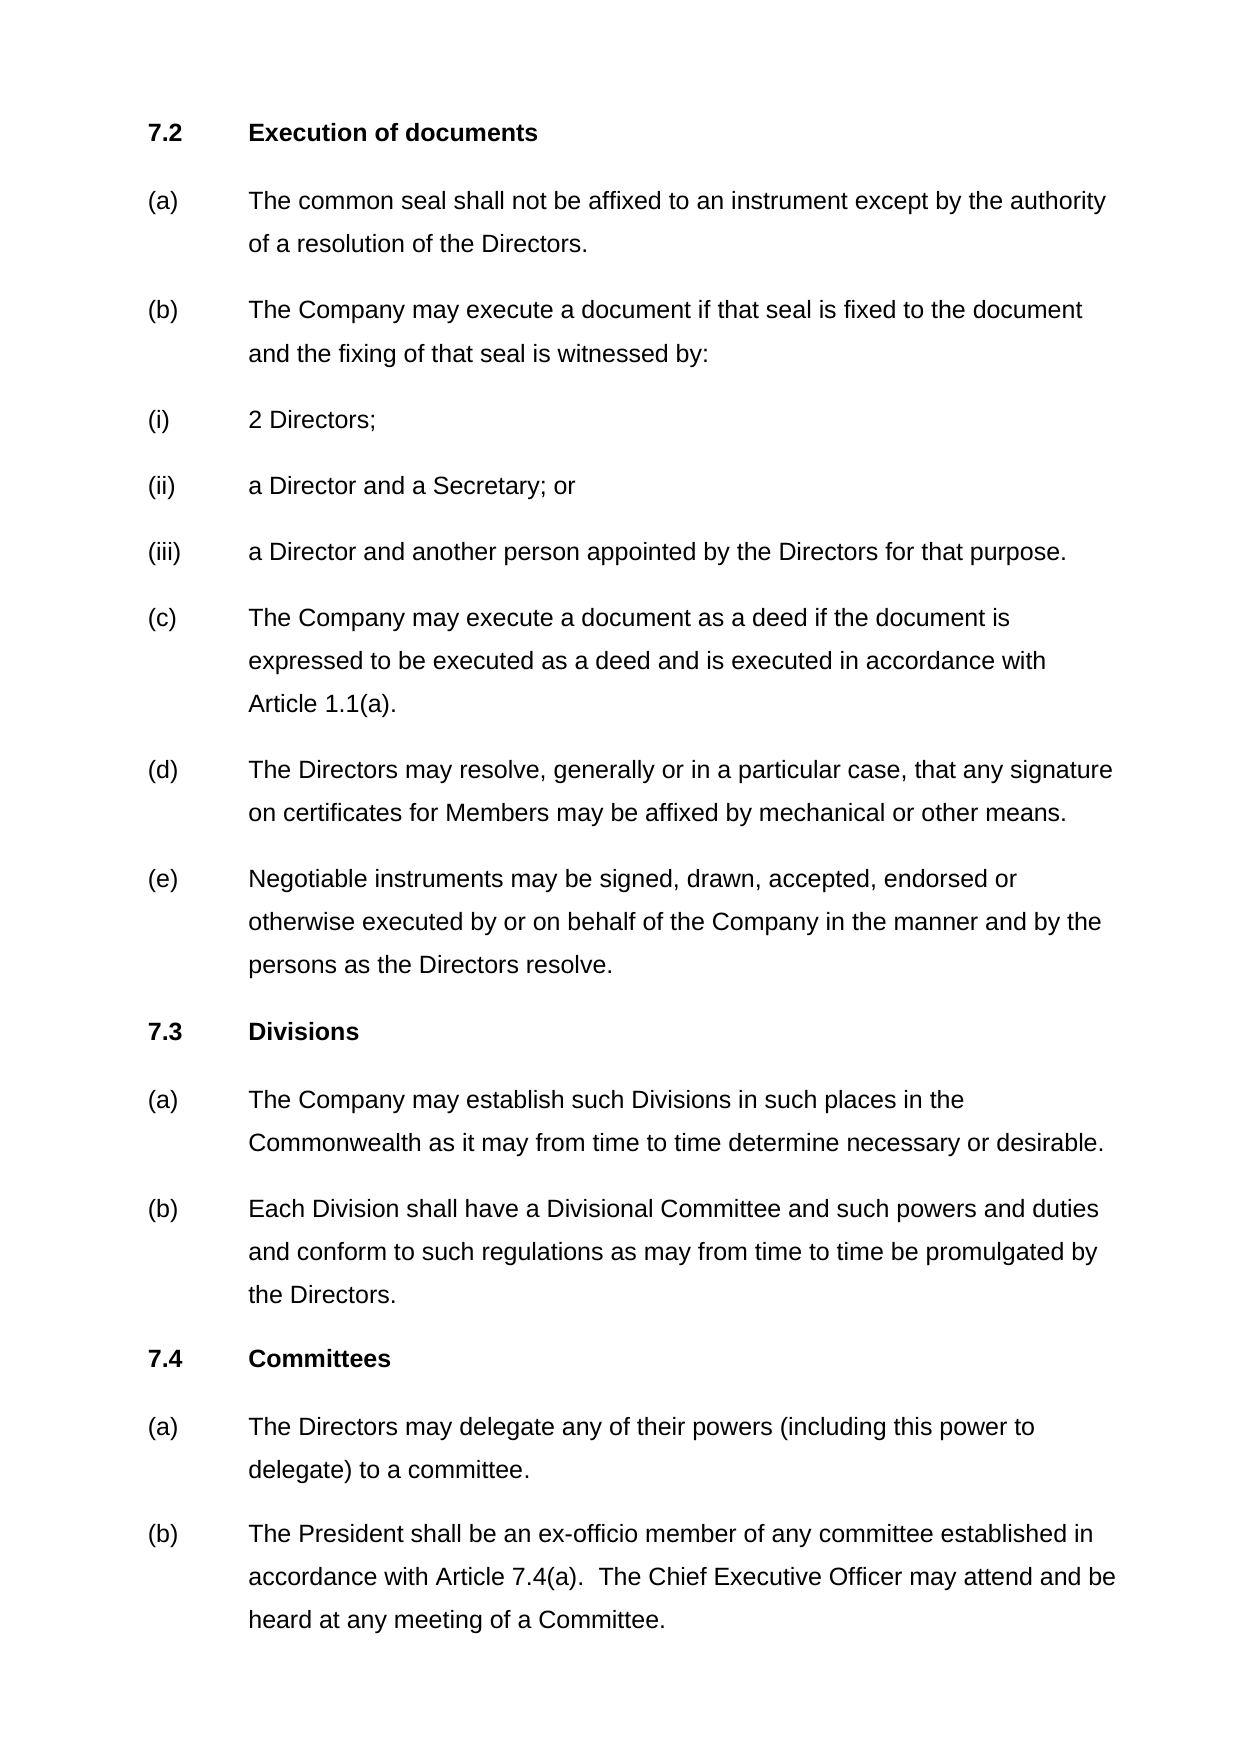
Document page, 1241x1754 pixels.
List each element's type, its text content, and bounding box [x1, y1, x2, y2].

subtitle a Director and a Secretary; or [148, 471, 1122, 499]
subtitle The common seal shall not be affixed to an instrument except by the authority of a resolution of the Directors. [148, 186, 1122, 258]
subtitle The President shall be an ex-officio member of any committee established in accordance with Article 7.4(a). The Chief Executive Officer may attend and be heard at any meeting of a Committee. [148, 1519, 1122, 1634]
subtitle The Company may establish such Divisions in such places in the Commonwealth as it may from time to time determine necessary or desirable. [148, 1084, 1122, 1156]
subtitle Execution of documents [148, 118, 1122, 147]
subtitle Each Division shall have a Divisional Committee and such powers and duties and conform to such regulations as may from time to time be promulgated by the Directors. [148, 1194, 1122, 1309]
subtitle The Company may execute a document if that seal is fixed to the document and the fixing of that seal is witnessed by: [148, 295, 1122, 367]
subtitle The Company may execute a document as a deed if the document is expressed to be executed as a deed and is executed in accordance with Article 7.2(a). [148, 603, 1122, 718]
subtitle a Director and another person appointed by the Directors for that purpose. [148, 537, 1122, 565]
subtitle 2 Directors; [148, 404, 1122, 433]
subtitle Committees [148, 1344, 1122, 1373]
subtitle Divisions [148, 1016, 1122, 1045]
subtitle The Directors may resolve, generally or in a particular case, that any signature on certificates for Members may be affixed by mechanical or other means. [148, 755, 1122, 827]
subtitle The Directors may delegate any of their powers (including this power to delegate) to a committee. [148, 1412, 1122, 1484]
subtitle Negotiable instruments may be signed, drawn, accepted, endorsed or otherwise executed by or on behalf of the Company in the manner and by the persons as the Directors resolve. [148, 864, 1122, 979]
